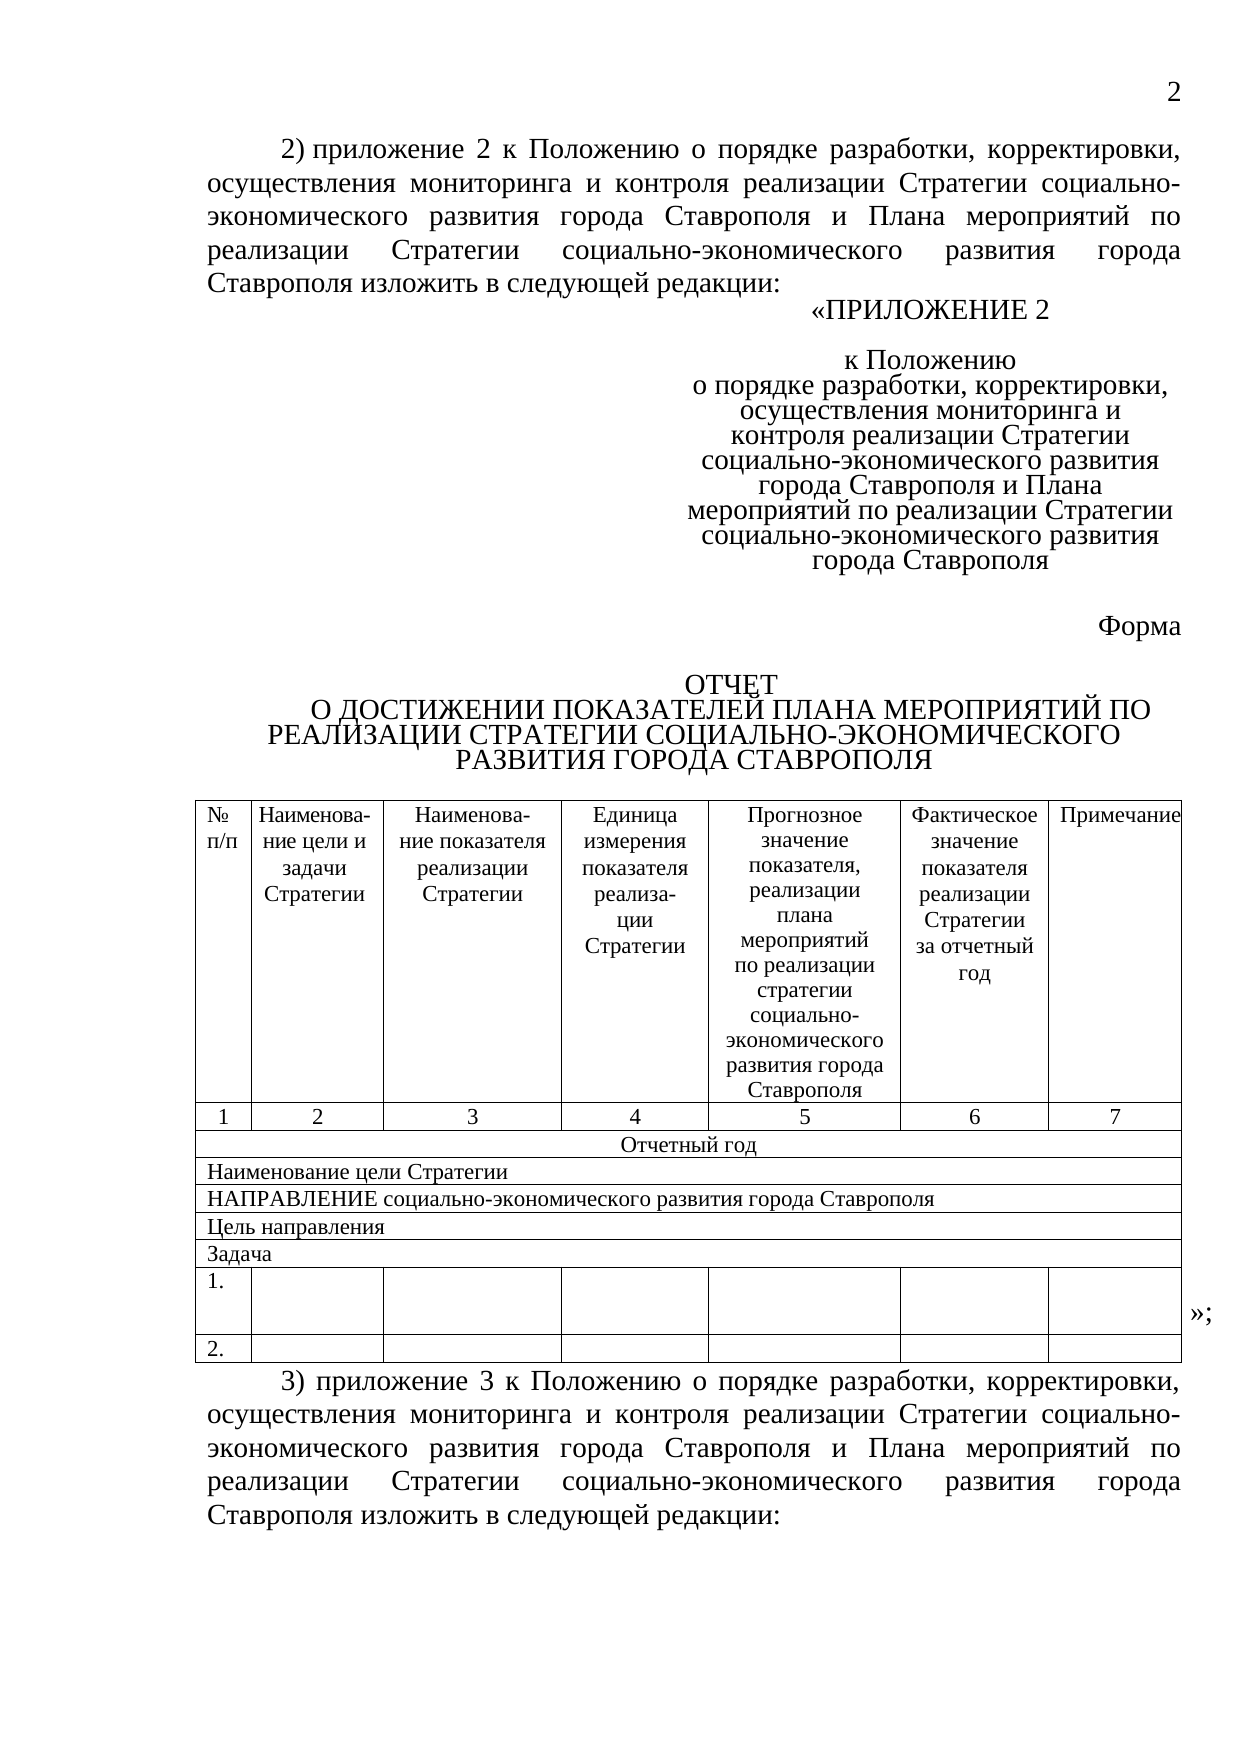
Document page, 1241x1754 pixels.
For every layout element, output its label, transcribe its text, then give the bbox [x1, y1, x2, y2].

text города Ставрополя [679, 549, 1181, 574]
table_cell [562, 1335, 708, 1362]
table_cell [384, 1268, 561, 1334]
text социально-экономического развития [679, 449, 1181, 474]
table_header Наименова- ние показателя реализации Стратегии [384, 801, 561, 1102]
text о порядке разработки, корректировки, [679, 374, 1181, 399]
table_cell 3 [384, 1103, 561, 1129]
table_cell Задача [196, 1240, 1181, 1267]
table_header № п/п [196, 801, 251, 1102]
text города Ставрополя и Плана мероприятий по реализации Стратегии [679, 474, 1181, 524]
table_cell 2 [252, 1103, 383, 1129]
table_cell [709, 1268, 900, 1334]
table_cell [709, 1335, 900, 1362]
table_header Наименова-ние цели и задачи Стратегии [252, 801, 383, 1102]
table_cell Цель направления [196, 1213, 1181, 1239]
table_cell [562, 1268, 708, 1334]
table_cell [901, 1335, 1048, 1362]
table_cell [901, 1268, 1048, 1334]
table_cell 2. [196, 1335, 251, 1362]
table_cell Отчетный год [196, 1131, 1181, 1157]
text Форма [207, 608, 1181, 641]
text 3) приложение 3 к Положению о порядке разработки, корректировки, осуществления мониторинга и контроля реализации Стратегии социально-экономического развития города Ставрополя и Плана мероприятий по реализации Стратегии социально-экономического развития города Ставрополя изложить в следующей редакции: [207, 1363, 1181, 1531]
text осуществления мониторинга и контроля реализации Стратегии [679, 399, 1181, 449]
text к Положению [679, 349, 1181, 374]
text О ДОСТИЖЕНИИ ПОКАЗАТЕЛЕЙ ПЛАНА МЕРОПРИЯТИЙ ПО РЕАЛИЗАЦИИ СТРАТЕГИИ СОЦИАЛЬНО-ЭКОНОМИЧЕСКОГО РАЗВИТИЯ ГОРОДА СТАВРОПОЛЯ [207, 700, 1181, 775]
table_cell [1049, 1268, 1181, 1334]
table_cell 1 [196, 1103, 251, 1129]
table_cell [252, 1335, 383, 1362]
text 2) приложение 2 к Положению о порядке разработки, корректировки, осуществления мониторинга и контроля реализации Стратегии социально-экономического развития города Ставрополя и Плана мероприятий по реализации Стратегии социально-экономического развития города Ставрополя изложить в следующей редакции: [207, 131, 1181, 299]
table_cell [252, 1268, 383, 1334]
table_cell 4 [562, 1103, 708, 1129]
table_cell 1. [196, 1268, 251, 1334]
table_header Примечание [1049, 801, 1181, 1102]
table_header Фактическое значение показателя реализации Стратегии за отчетный год [901, 801, 1048, 1102]
table_cell [384, 1335, 561, 1362]
table_cell 5 [709, 1103, 900, 1129]
table_cell [1049, 1335, 1181, 1362]
text «ПРИЛОЖЕНИЕ 2 [679, 299, 1181, 324]
text ОТЧЕТ [207, 675, 1181, 700]
table_header Прогнозное значение показателя, реализации плана мероприятий по реализации стратегии социально-экономического развития города Ставрополя [709, 801, 900, 1102]
text социально-экономического развития [679, 524, 1181, 549]
table_cell 7 [1049, 1103, 1181, 1129]
table_cell 6 [901, 1103, 1048, 1129]
table_cell Наименование цели Стратегии [196, 1158, 1181, 1184]
table_header Единица измерения показателя реализа- ции Стратегии [562, 801, 708, 1102]
table_cell НАПРАВЛЕНИЕ социально-экономического развития города Ставрополя [196, 1185, 1181, 1212]
